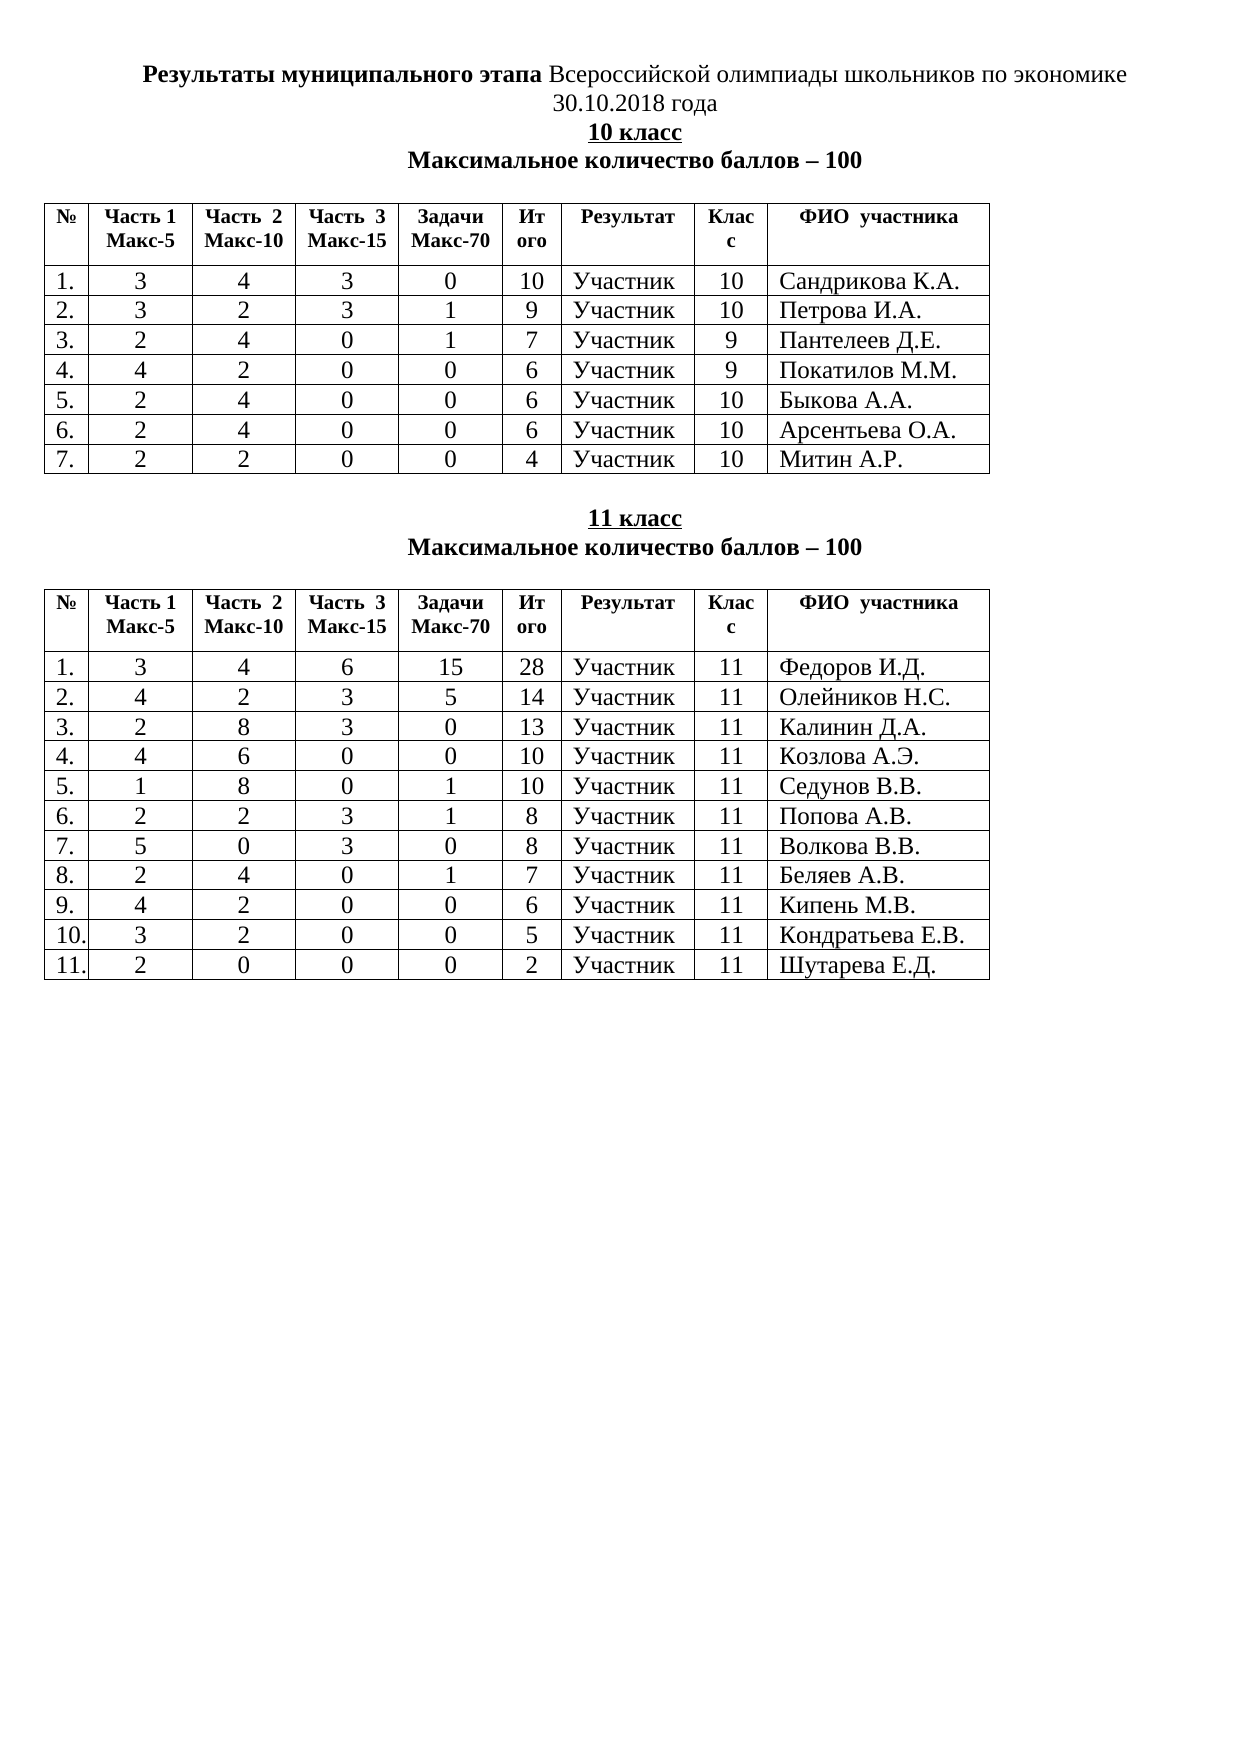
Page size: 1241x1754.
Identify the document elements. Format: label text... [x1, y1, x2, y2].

table_cell 15 [399, 652, 502, 681]
table_cell 4 [89, 890, 192, 919]
table_cell 0 [399, 712, 502, 740]
table_cell 28 [503, 652, 561, 681]
table_cell 10 [503, 266, 561, 294]
table_cell Участник [562, 325, 694, 354]
table_cell 10 [695, 445, 767, 473]
table_cell 0 [193, 950, 295, 979]
table_cell Участник [562, 771, 694, 800]
table_cell 11 [695, 831, 767, 859]
table_cell Пантелеев Д.Е. [768, 325, 989, 354]
table_cell 4 [89, 355, 192, 384]
table_cell 11 [695, 771, 767, 800]
table_cell 11 [695, 712, 767, 740]
table_cell 0 [399, 920, 502, 949]
table_cell 10 [695, 296, 767, 324]
table_cell [45, 712, 88, 740]
table_header Часть 2 Макс-10 [193, 204, 295, 265]
table_cell [45, 385, 88, 414]
table_cell 8 [193, 712, 295, 740]
table_cell 6 [503, 355, 561, 384]
table_header Задачи Макс-70 [399, 590, 502, 651]
table_cell 7 [503, 325, 561, 354]
table_cell [45, 355, 88, 384]
table_cell 10 [503, 771, 561, 800]
table_cell Сандрикова К.А. [768, 266, 989, 294]
table_cell 5 [399, 682, 502, 711]
table_cell 10 [503, 741, 561, 770]
table_header Результат [562, 204, 694, 265]
table_cell 3 [89, 920, 192, 949]
table_cell 6 [296, 652, 398, 681]
table_cell 0 [399, 741, 502, 770]
table_cell 0 [296, 445, 398, 473]
table_cell Участник [562, 950, 694, 979]
table_cell 2 [89, 801, 192, 830]
table_cell Шутарева Е.Д. [768, 950, 989, 979]
table_header Часть 3 Макс-15 [296, 590, 398, 651]
table_cell 3 [296, 682, 398, 711]
table_cell 7 [503, 861, 561, 889]
table_cell Попова А.В. [768, 801, 989, 830]
table_cell 13 [503, 712, 561, 740]
table_cell 0 [399, 890, 502, 919]
text Максимальное количество баллов – 100 [59, 532, 1211, 561]
table_cell 1 [399, 861, 502, 889]
table_cell 0 [399, 385, 502, 414]
table_cell 14 [503, 682, 561, 711]
table_cell 9 [695, 325, 767, 354]
table_header ФИО участника [768, 590, 989, 651]
table_cell 11 [695, 950, 767, 979]
table_cell Участник [562, 296, 694, 324]
table_cell 0 [296, 890, 398, 919]
table_cell [45, 890, 88, 919]
table_cell Участник [562, 712, 694, 740]
table_cell 4 [193, 652, 295, 681]
table_cell 6 [503, 415, 561, 443]
table_cell 0 [296, 771, 398, 800]
table_header № [45, 204, 88, 265]
table_cell 4 [503, 445, 561, 473]
table_header Итого [503, 204, 561, 265]
table_cell 10 [695, 385, 767, 414]
table_cell [45, 831, 88, 859]
table_cell Олейников Н.С. [768, 682, 989, 711]
table_cell 2 [193, 920, 295, 949]
table_cell [45, 445, 88, 473]
table_cell 0 [296, 415, 398, 443]
table_cell 4 [193, 385, 295, 414]
table_cell Седунов В.В. [768, 771, 989, 800]
table_cell 11 [695, 652, 767, 681]
table_cell Участник [562, 831, 694, 859]
table_cell [45, 950, 88, 979]
table_cell 9 [503, 296, 561, 324]
text 11 класс [59, 503, 1211, 532]
table_cell Калинин Д.А. [768, 712, 989, 740]
table_cell 11 [695, 801, 767, 830]
table_cell [45, 415, 88, 443]
table_cell 3 [296, 266, 398, 294]
table_cell 6 [503, 385, 561, 414]
table_cell [45, 861, 88, 889]
table_cell 2 [89, 385, 192, 414]
text 10 класс [59, 117, 1211, 145]
table_cell 0 [399, 415, 502, 443]
table_cell 2 [89, 445, 192, 473]
table_cell 2 [89, 325, 192, 354]
table_cell Волкова В.В. [768, 831, 989, 859]
table_cell 1 [399, 801, 502, 830]
table_cell 3 [89, 296, 192, 324]
text Максимальное количество баллов – 100 [59, 145, 1211, 174]
table_cell [45, 741, 88, 770]
table_cell Участник [562, 801, 694, 830]
table_cell 0 [296, 950, 398, 979]
table_header Часть 3 Макс-15 [296, 204, 398, 265]
table_cell Митин А.Р. [768, 445, 989, 473]
table_cell 2 [89, 861, 192, 889]
table_cell Участник [562, 415, 694, 443]
table_cell Быкова А.А. [768, 385, 989, 414]
table_cell 0 [296, 385, 398, 414]
table_cell 11 [695, 920, 767, 949]
table_header Часть 1 Макс-5 [89, 590, 192, 651]
text 30.10.2018 года [59, 88, 1211, 117]
table_cell 3 [296, 831, 398, 859]
table_cell 5 [503, 920, 561, 949]
table_cell 2 [193, 296, 295, 324]
table_cell 3 [296, 801, 398, 830]
table_cell 4 [193, 415, 295, 443]
table_cell Кипень М.В. [768, 890, 989, 919]
table_cell 2 [503, 950, 561, 979]
table_cell 0 [296, 325, 398, 354]
table_cell Кондратьева Е.В. [768, 920, 989, 949]
table_cell Участник [562, 890, 694, 919]
table_cell Участник [562, 920, 694, 949]
table_cell 0 [296, 920, 398, 949]
table_cell [45, 652, 88, 681]
table_cell 4 [89, 741, 192, 770]
table_cell 4 [193, 861, 295, 889]
table_cell Участник [562, 266, 694, 294]
table_cell 1 [399, 296, 502, 324]
table_cell Участник [562, 385, 694, 414]
table_cell 2 [193, 682, 295, 711]
table_cell [45, 296, 88, 324]
table_cell [45, 266, 88, 294]
table_cell 0 [193, 831, 295, 859]
table_cell 1 [399, 325, 502, 354]
table_cell 6 [193, 741, 295, 770]
table_cell 0 [399, 950, 502, 979]
table_cell 2 [89, 415, 192, 443]
table_cell 2 [193, 890, 295, 919]
table_cell Участник [562, 355, 694, 384]
table_cell 10 [695, 415, 767, 443]
table_cell 0 [296, 355, 398, 384]
table_cell Козлова А.Э. [768, 741, 989, 770]
table_cell 1 [89, 771, 192, 800]
table_cell 8 [503, 801, 561, 830]
table_cell Петрова И.А. [768, 296, 989, 324]
table_cell 4 [89, 682, 192, 711]
table_cell 11 [695, 890, 767, 919]
table_cell 10 [695, 266, 767, 294]
table_cell 11 [695, 682, 767, 711]
table_cell 2 [193, 355, 295, 384]
table_cell Участник [562, 741, 694, 770]
table_cell 0 [399, 355, 502, 384]
table_cell 9 [695, 355, 767, 384]
table_cell 0 [296, 741, 398, 770]
table_cell 3 [296, 712, 398, 740]
table_cell 6 [503, 890, 561, 919]
table_cell 11 [695, 741, 767, 770]
table_cell 2 [193, 445, 295, 473]
table_cell [45, 920, 88, 949]
table_cell 0 [296, 861, 398, 889]
table_cell [45, 325, 88, 354]
table_cell Арсентьева О.А. [768, 415, 989, 443]
table_header ФИО участника [768, 204, 989, 265]
table_cell 2 [89, 950, 192, 979]
table_cell Участник [562, 861, 694, 889]
table_cell Участник [562, 682, 694, 711]
table_cell Беляев А.В. [768, 861, 989, 889]
table_header № [45, 590, 88, 651]
table_cell 2 [193, 801, 295, 830]
table_header Результат [562, 590, 694, 651]
table_cell 5 [89, 831, 192, 859]
table_cell 8 [193, 771, 295, 800]
table_cell 4 [193, 325, 295, 354]
table_cell 8 [503, 831, 561, 859]
table_cell [45, 682, 88, 711]
table_header Задачи Макс-70 [399, 204, 502, 265]
table_cell 11 [695, 861, 767, 889]
table_cell Федоров И.Д. [768, 652, 989, 681]
table_cell 3 [296, 296, 398, 324]
table_cell [45, 771, 88, 800]
table_cell 0 [399, 831, 502, 859]
table_cell 0 [399, 266, 502, 294]
table_cell [45, 801, 88, 830]
table_cell 1 [399, 771, 502, 800]
table_cell Участник [562, 652, 694, 681]
table_header Итого [503, 590, 561, 651]
text Результаты муниципального этапа Всероссийской олимпиады школьников по экономике [59, 59, 1211, 88]
table_cell 3 [89, 652, 192, 681]
table_header Класс [695, 590, 767, 651]
table_cell 4 [193, 266, 295, 294]
table_cell Участник [562, 445, 694, 473]
table_header Класс [695, 204, 767, 265]
table_cell 0 [399, 445, 502, 473]
table_header Часть 2 Макс-10 [193, 590, 295, 651]
table_cell 3 [89, 266, 192, 294]
table_cell 2 [89, 712, 192, 740]
table_cell Покатилов М.М. [768, 355, 989, 384]
table_header Часть 1 Макс-5 [89, 204, 192, 265]
